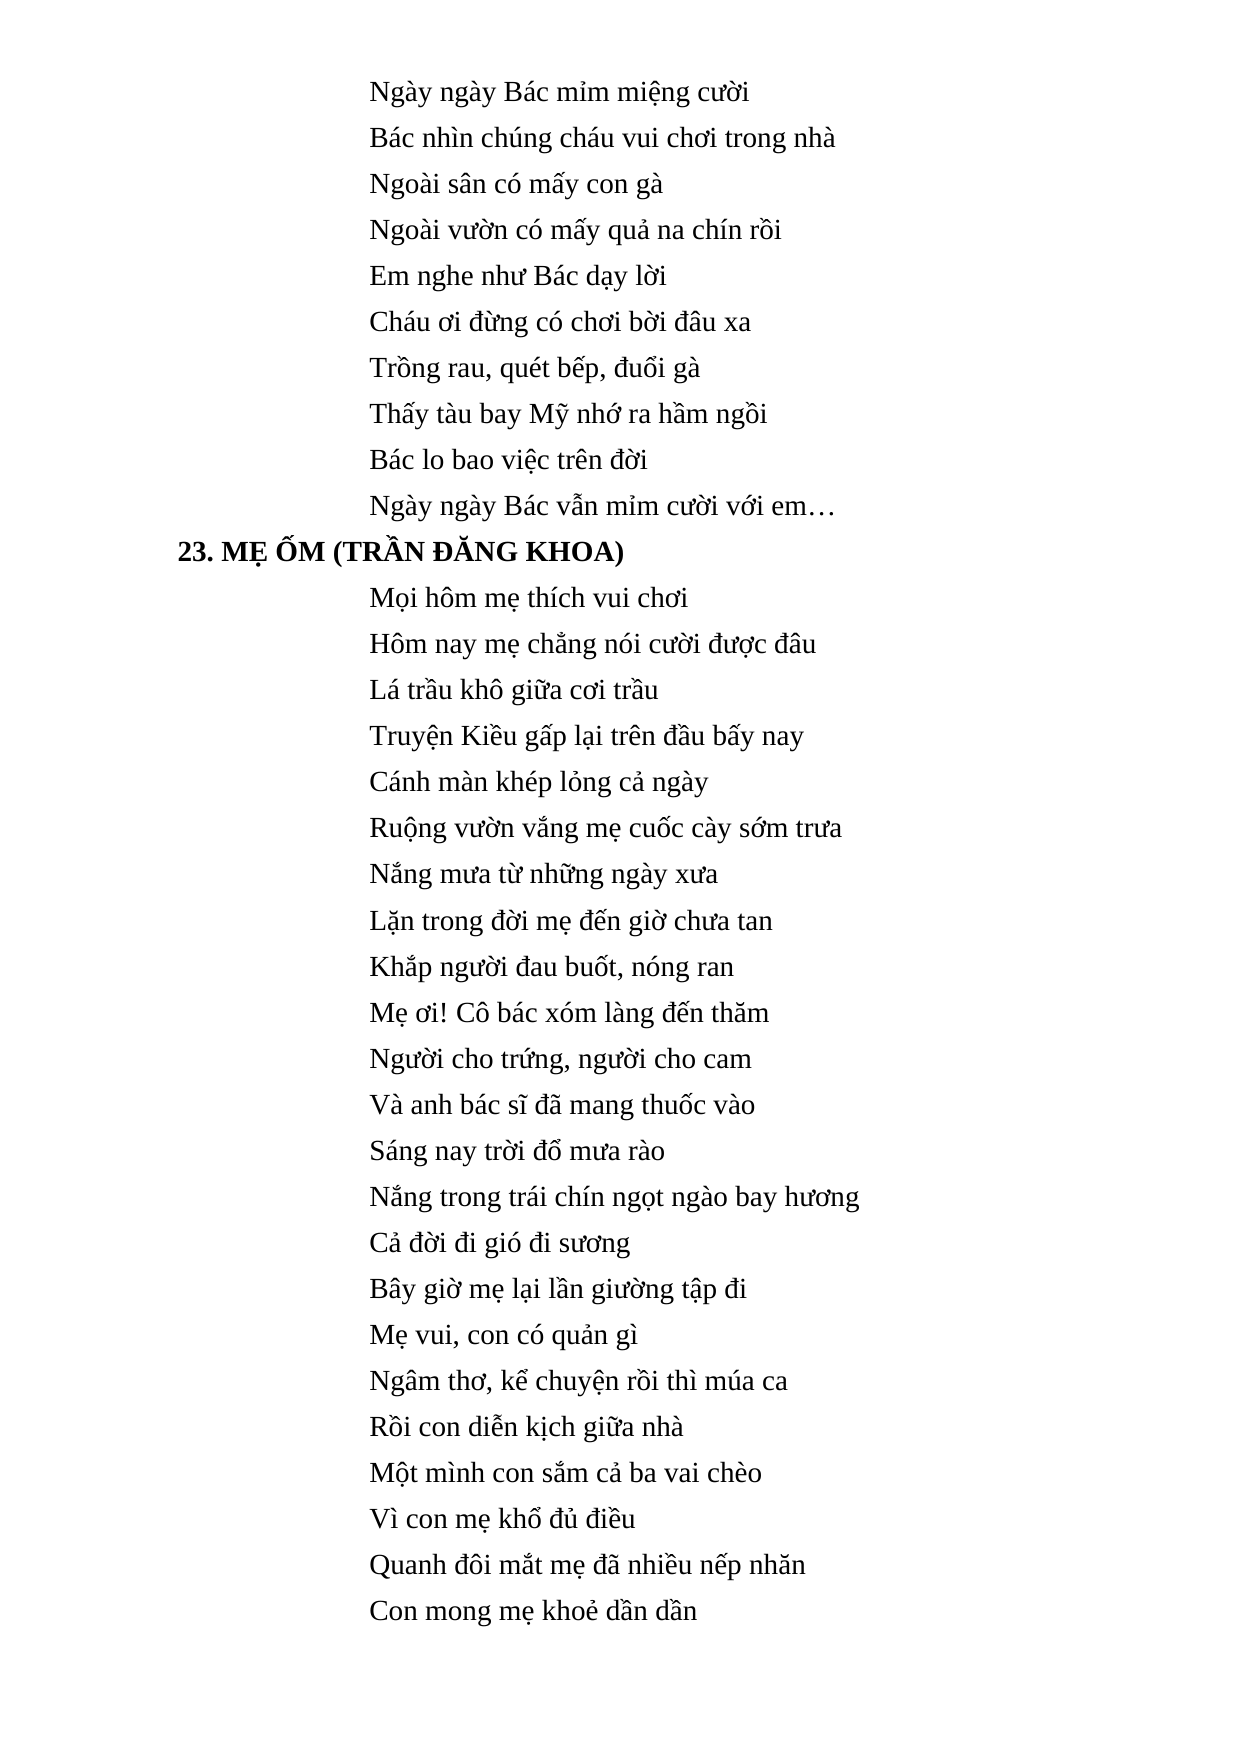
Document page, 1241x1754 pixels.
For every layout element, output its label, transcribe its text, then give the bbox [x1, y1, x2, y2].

text Ngày ngày Bác vẫn mỉm cười với em… [369, 488, 1122, 522]
text Một mình con sắm cả ba vai chèo [369, 1455, 1122, 1489]
text Và anh bác sĩ đã mang thuốc vào [369, 1087, 1122, 1120]
text Mẹ vui, con có quản gì [369, 1317, 1122, 1351]
text Ruộng vườn vắng mẹ cuốc cày sớm trưa [369, 811, 1122, 844]
text Bây giờ mẹ lại lần giường tập đi [369, 1271, 1122, 1304]
text Quanh đôi mắt mẹ đã nhiều nếp nhăn [369, 1547, 1122, 1581]
text Hôm nay mẹ chẳng nói cười được đâu [353, 626, 1122, 660]
text 23. MẸ ỐM (TRẦN ĐĂNG KHOA) [177, 534, 1122, 568]
text Ngâm thơ, kể chuyện rồi thì múa ca [369, 1363, 1122, 1397]
text Trồng rau, quét bếp, đuổi gà [369, 350, 1122, 384]
text Cả đời đi gió đi sương [369, 1225, 1122, 1258]
text Thấy tàu bay Mỹ nhớ ra hầm ngồi [369, 396, 1122, 430]
text Em nghe như Bác dạy lời [369, 258, 1122, 292]
text Người cho trứng, người cho cam [369, 1041, 1122, 1074]
text Con mong mẹ khoẻ dần dần [369, 1593, 1122, 1627]
text Ngoài vườn có mấy quả na chín rồi [369, 212, 1122, 246]
text Vì con mẹ khổ đủ điều [369, 1501, 1122, 1535]
text Mọi hôm mẹ thích vui chơi [353, 580, 1122, 614]
text Lá trầu khô giữa cơi trầu [369, 672, 1122, 706]
text Lặn trong đời mẹ đến giờ chưa tan [369, 903, 1122, 936]
text Bác lo bao việc trên đời [369, 442, 1122, 476]
text Nắng mưa từ những ngày xưa [369, 857, 1122, 890]
text Bác nhìn chúng cháu vui chơi trong nhà [369, 120, 1122, 153]
text Mẹ ơi! Cô bác xóm làng đến thăm [369, 995, 1122, 1028]
text Ngoài sân có mấy con gà [369, 166, 1122, 199]
text Truyện Kiều gấp lại trên đầu bấy nay [369, 718, 1122, 752]
text Rồi con diễn kịch giữa nhà [369, 1409, 1122, 1443]
text Nắng trong trái chín ngọt ngào bay hương [369, 1179, 1122, 1212]
text Cháu ơi đừng có chơi bời đâu xa [369, 304, 1122, 338]
text Sáng nay trời đổ mưa rào [369, 1133, 1122, 1166]
text Cánh màn khép lỏng cả ngày [369, 764, 1122, 798]
text Khắp người đau buốt, nóng ran [369, 949, 1122, 982]
text Ngày ngày Bác mỉm miệng cười [369, 74, 1122, 107]
